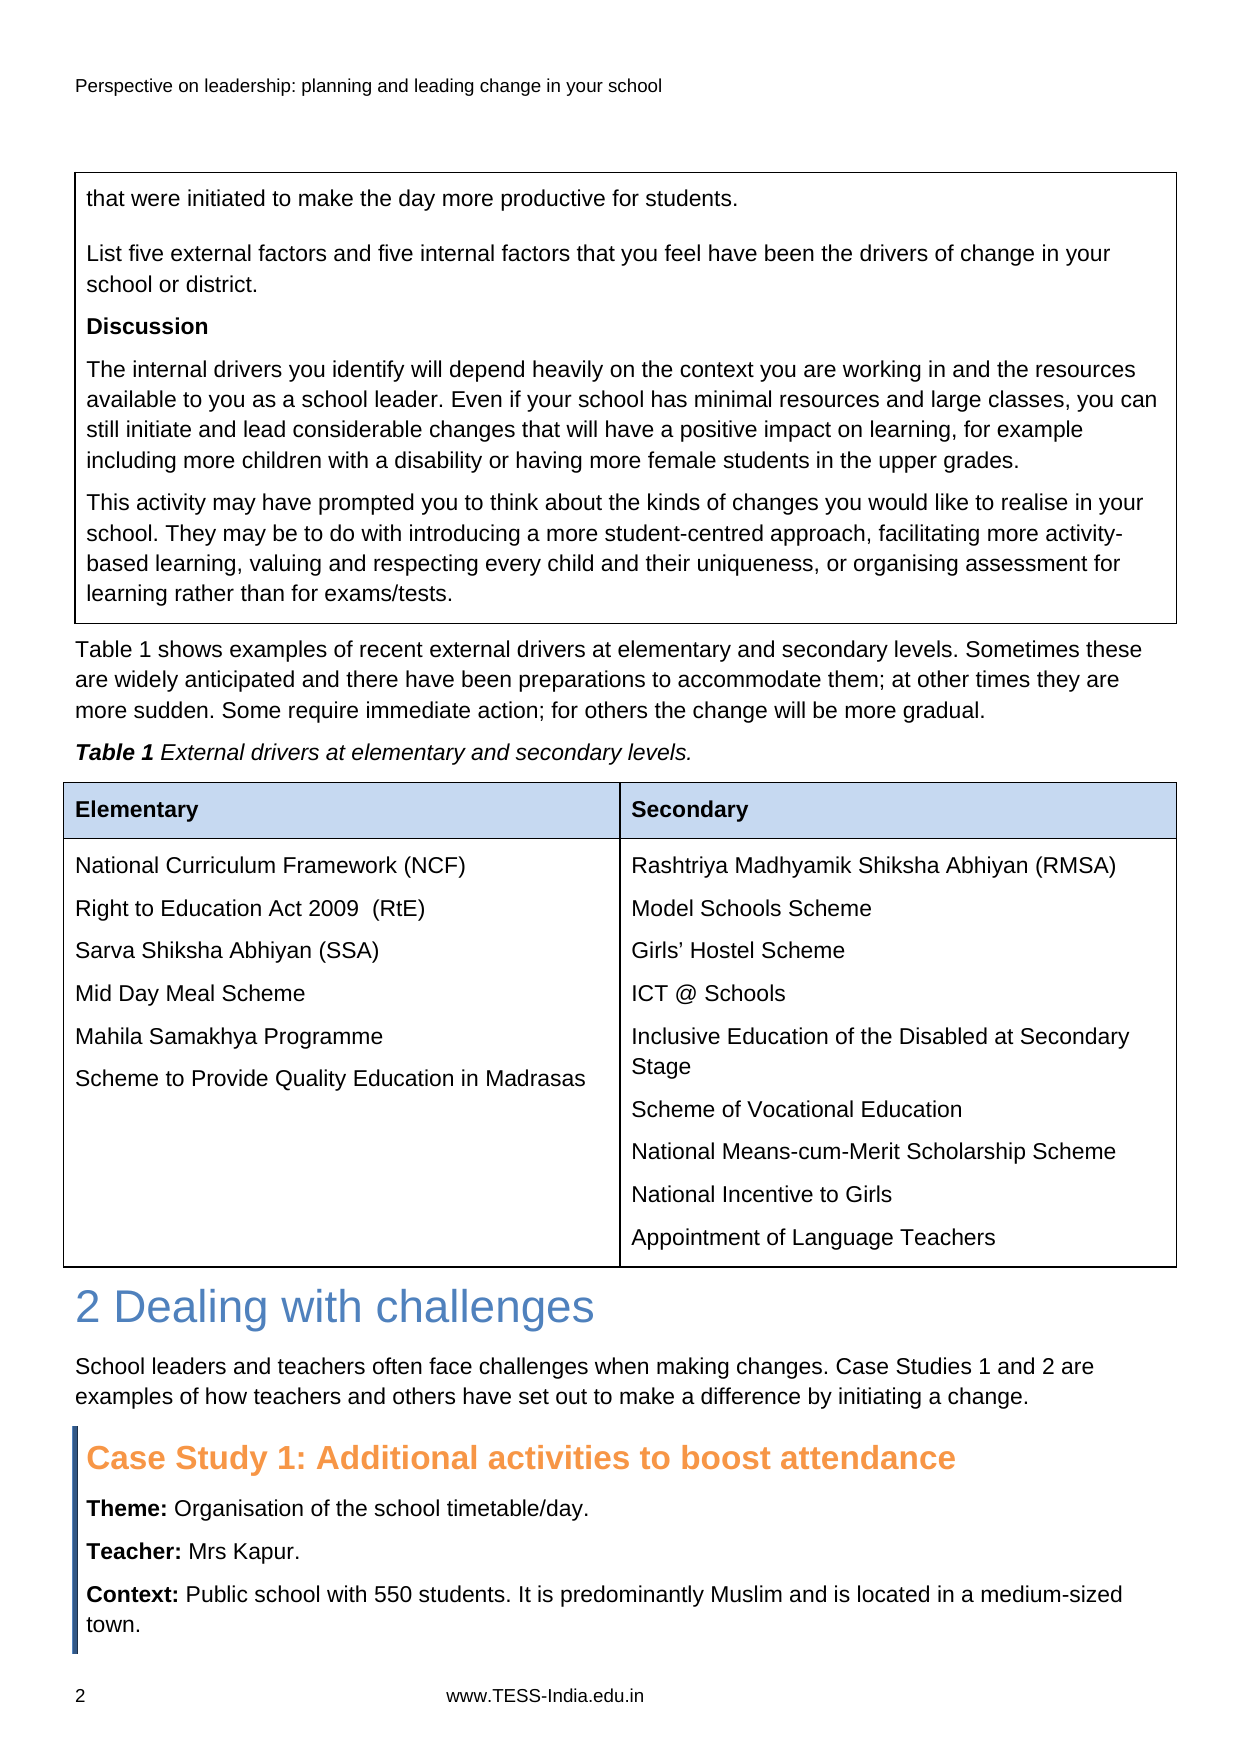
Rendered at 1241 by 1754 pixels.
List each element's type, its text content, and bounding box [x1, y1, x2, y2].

table_cell National Curriculum Framework (NCF) Right to Education Act 2009 (RtE) Sarva Shiksha Abhiyan (SSA) Mid Day Meal Scheme Mahila Samakhya Programme Scheme to Provide Quality Education in Madrasas [64, 839, 619, 1266]
text School leaders and teachers often face challenges when making changes. Case Studies 1 and 2 are examples of how teachers and others have set out to make a difference by initiating a change. [75, 1353, 1165, 1409]
subtitle 2 Dealing with challenges [75, 1280, 1165, 1333]
table_cell List five external factors and five internal factors that you feel have been the drivers of change in your school or district. Discussion The internal drivers you identify will depend heavily on the context you are working in and the resources available to you as a school leader. Even if your school has minimal resources and large classes, you can still initiate and lead considerable changes that will have a positive impact on learning, for example including more children with a disability or having more female students in the upper grades. This activity may have prompted you to think about the kinds of changes you would like to realise in your school. They may be to do with introducing a more student-centred approach, facilitating more activity-based learning, valuing and respecting every child and their uniqueness, or organising assessment for learning rather than for exams/tests. [76, 228, 1176, 623]
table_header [78, 1426, 1177, 1653]
table_header Elementary [64, 783, 619, 838]
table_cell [76, 173, 1176, 228]
table_header Secondary [621, 783, 1176, 838]
text Table 1 External drivers at elementary and secondary levels. [75, 739, 1165, 766]
table_cell Rashtriya Madhyamik Shiksha Abhiyan (RMSA) Model Schools Scheme Girls’ Hostel Scheme ICT @ Schools Inclusive Education of the Disabled at Secondary Stage Scheme of Vocational Education National Means-cum-Merit Scholarship Scheme National Incentive to Girls Appointment of Language Teachers [621, 839, 1176, 1266]
text Table 1 shows examples of recent external drivers at elementary and secondary levels. Sometimes these are widely anticipated and there have been preparations to accommodate them; at other times they are more sudden. Some require immediate action; for others the change will be more gradual. [75, 636, 1165, 723]
